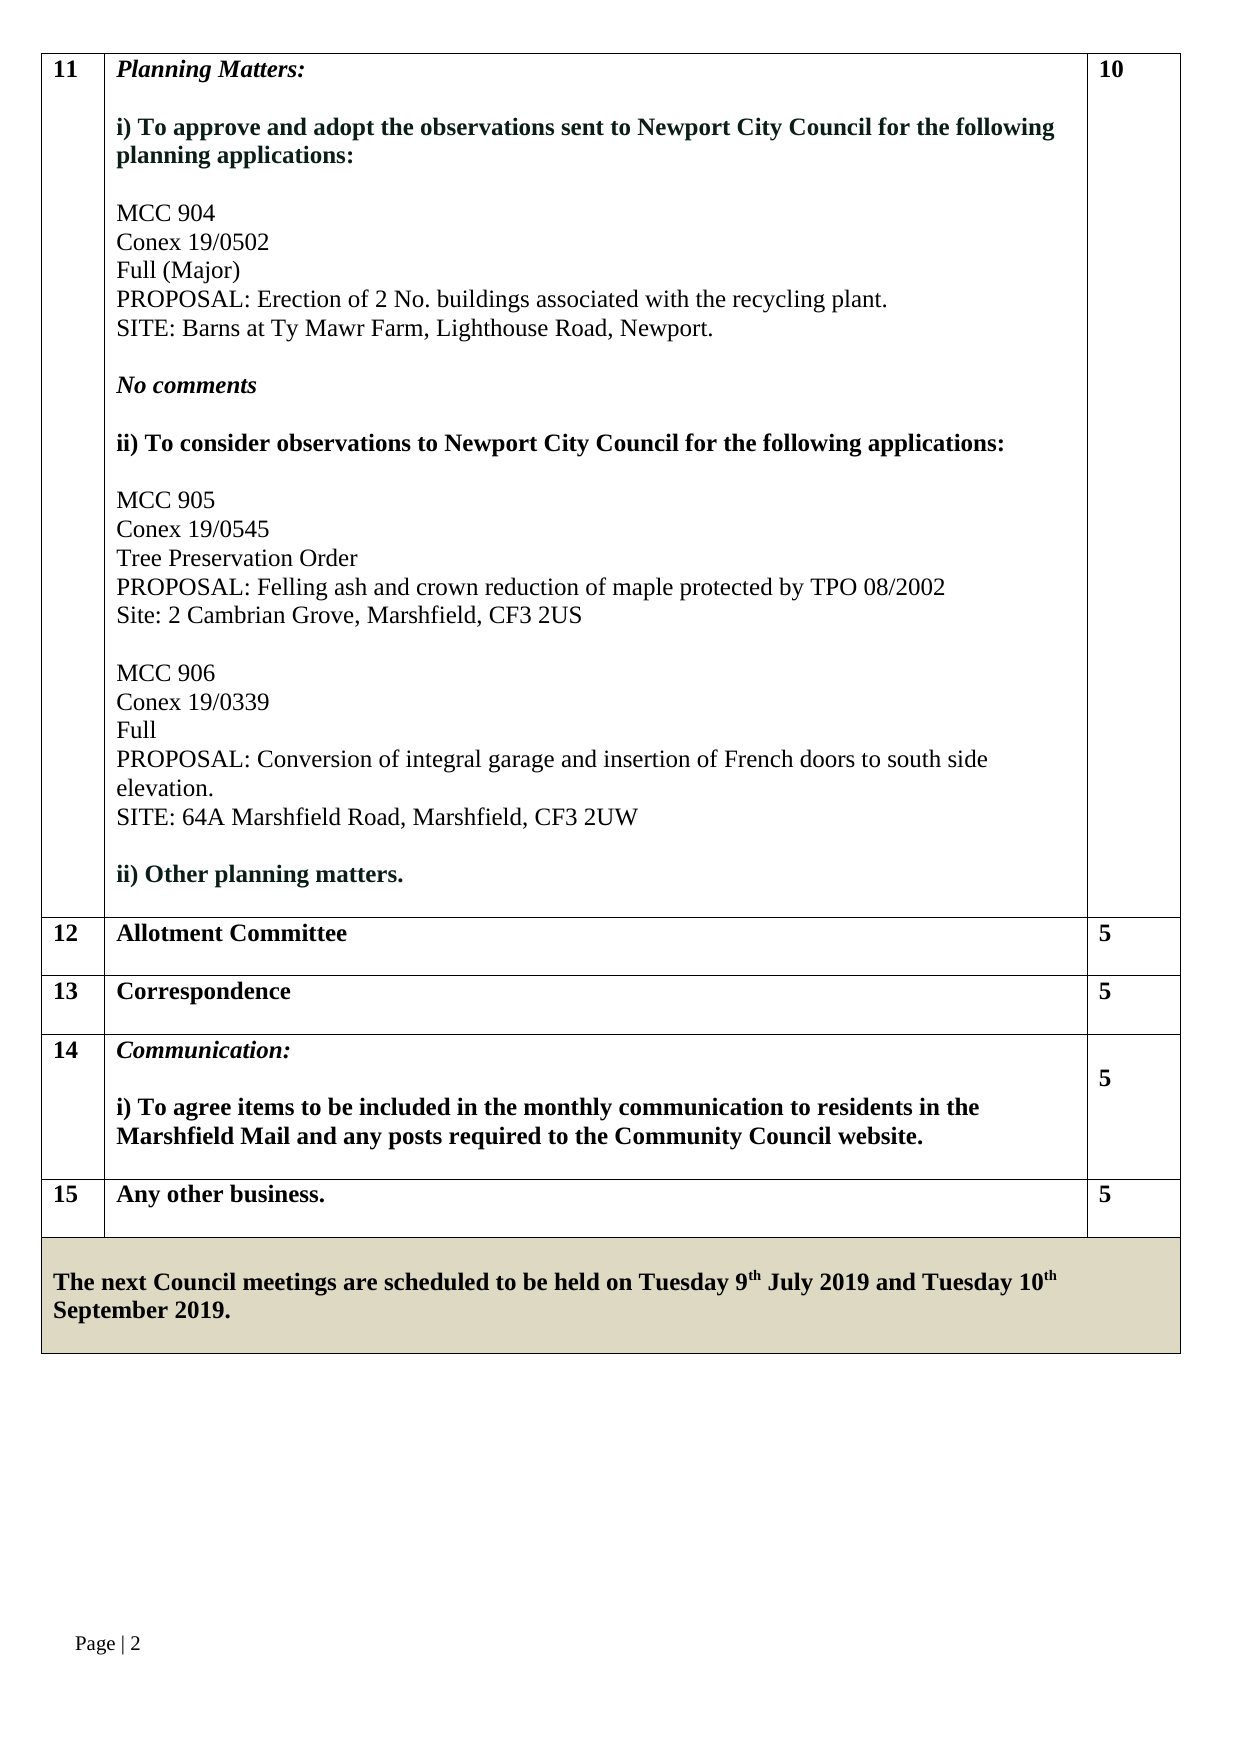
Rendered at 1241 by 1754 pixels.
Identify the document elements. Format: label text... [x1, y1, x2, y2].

table_cell 10 [1088, 54, 1180, 917]
table_cell 15 [42, 1180, 104, 1237]
table_cell Communication: i) To agree items to be included in the monthly communication to residents in the Marshfield Mail and any posts required to the Community Council website. [105, 1035, 1087, 1178]
table_cell Planning Matters: i) To approve and adopt the observations sent to Newport City Council for the following planning applications: MCC 904 Conex 19/0502 Full (Major) PROPOSAL: Erection of 2 No. buildings associated with the recycling plant. SITE: Barns at Ty Mawr Farm, Lighthouse Road, Newport. No comments ii) To consider observations to Newport City Council for the following applications: MCC 905 Conex 19/0545 Tree Preservation Order PROPOSAL: Felling ash and crown reduction of maple protected by TPO 08/2002 Site: 2 Cambrian Grove, Marshfield, CF3 2US MCC 906 Conex 19/0339 Full PROPOSAL: Conversion of integral garage and insertion of French doors to south side elevation. SITE: 64A Marshfield Road, Marshfield, CF3 2UW ii) Other planning matters. [105, 54, 1087, 917]
table_cell 5 [1088, 918, 1180, 975]
table_cell 5 [1088, 1035, 1180, 1178]
table_cell Correspondence [105, 976, 1087, 1034]
table_cell 12 [42, 918, 104, 975]
table_cell 5 [1088, 976, 1180, 1034]
table_cell Any other business. [105, 1180, 1087, 1237]
table_cell Allotment Committee [105, 918, 1087, 975]
table_cell 11 [42, 54, 104, 917]
table_cell 5 [1088, 1180, 1180, 1237]
table_cell 13 [42, 976, 104, 1034]
table_cell 14 [42, 1035, 104, 1178]
table_cell The next Council meetings are scheduled to be held on Tuesday 9th July 2019 and Tuesday 10th September 2019. [42, 1238, 1180, 1353]
